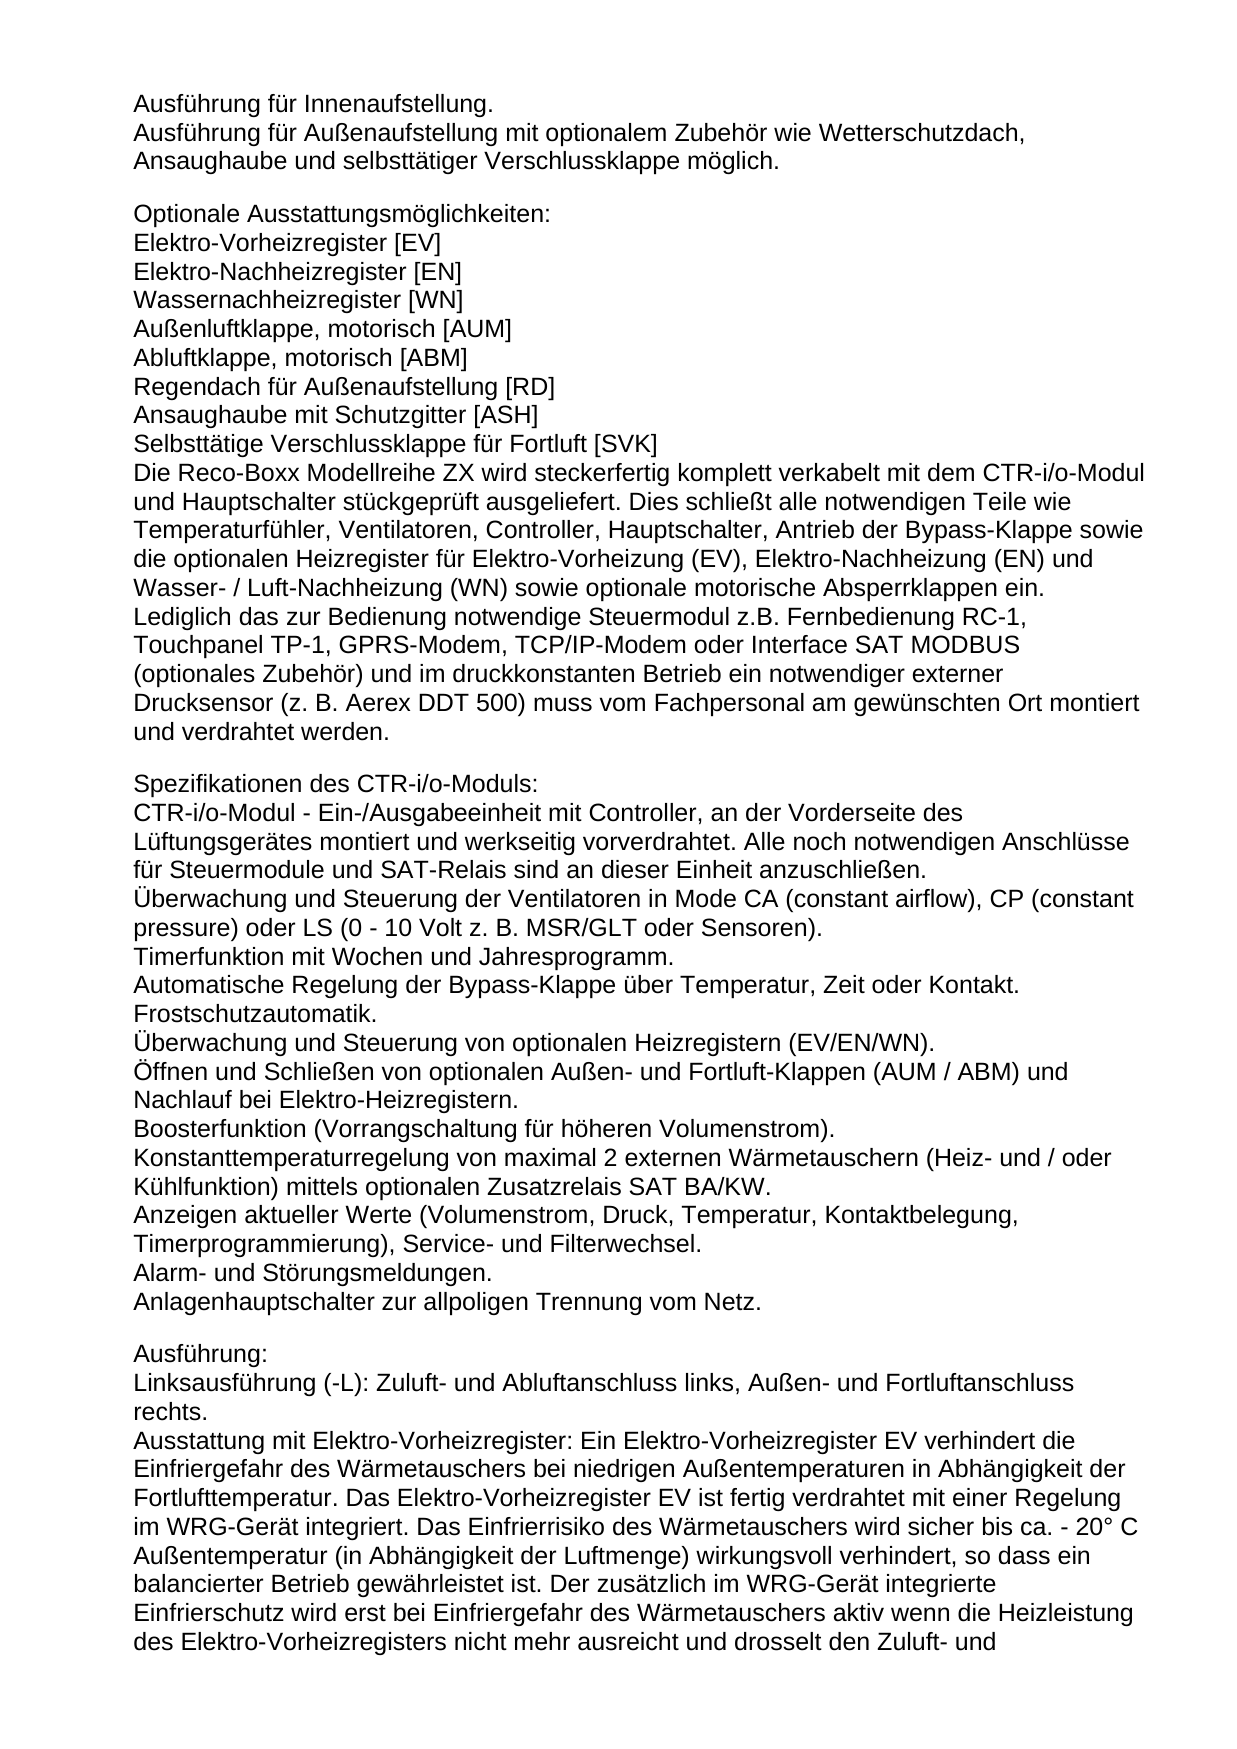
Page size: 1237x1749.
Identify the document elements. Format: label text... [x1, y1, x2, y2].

text Automatische Regelung der Bypass-Klappe über Temperatur, Zeit oder Kontakt. [133, 970, 1148, 999]
text Elektro-Vorheizregister [EV] [133, 228, 1148, 256]
text Konstanttemperaturregelung von maximal 2 externen Wärmetauschern (Heiz- und / oder Kühlfunktion) mittels optionalen Zusatzrelais SAT BA/KW. [133, 1143, 1148, 1200]
text Elektro-Nachheizregister [EN] [133, 256, 1148, 285]
text Selbsttätige Verschlussklappe für Fortluft [SVK] [133, 429, 1148, 458]
text Regendach für Außenaufstellung [RD] [133, 371, 1148, 400]
text Anlagenhauptschalter zur allpoligen Trennung vom Netz. [133, 1287, 1148, 1315]
text Ansaughaube mit Schutzgitter [ASH] [133, 400, 1148, 429]
text Überwachung und Steuerung der Ventilatoren in Mode CA (constant airflow), CP (constant pressure) oder LS (0 - 10 Volt z. B. MSR/GLT oder Sensoren). [133, 884, 1148, 942]
text Ausführung für Außenaufstellung mit optionalem Zubehör wie Wetterschutzdach, Ansaughaube und selbsttätiger Verschlussklappe möglich. [133, 117, 1148, 175]
text Ausführung für Innenaufstellung. [133, 89, 1148, 117]
text Optionale Ausstattungsmöglichkeiten: [133, 199, 1148, 228]
text Die Reco-Boxx Modellreihe ZX wird steckerfertig komplett verkabelt mit dem CTR-i/o-Modul und Hauptschalter stückgeprüft ausgeliefert. Dies schließt alle notwendigen Teile wie Temperaturfühler, Ventilatoren, Controller, Hauptschalter, Antrieb der Bypass-Klappe sowie die optionalen Heizregister für Elektro-Vorheizung (EV), Elektro-Nachheizung (EN) und Wasser- / Luft-Nachheizung (WN) sowie optionale motorische Absperrklappen ein. Lediglich das zur Bedienung notwendige Steuermodul z.B. Fernbedienung RC-1, Touchpanel TP-1, GPRS-Modem, TCP/IP-Modem oder Interface SAT MODBUS (optionales Zubehör) und im druckkonstanten Betrieb ein notwendiger externer Drucksensor (z. B. Aerex DDT 500) muss vom Fachpersonal am gewünschten Ort montiert und verdrahtet werden. [133, 458, 1148, 745]
text Abluftklappe, motorisch [ABM] [133, 343, 1148, 371]
text Außenluftklappe, motorisch [AUM] [133, 314, 1148, 343]
text Wassernachheizregister [WN] [133, 285, 1148, 314]
text Spezifikationen des CTR-i/o-Moduls: [133, 769, 1148, 798]
text Überwachung und Steuerung von optionalen Heizregistern (EV/EN/WN). [133, 1028, 1148, 1057]
text Boosterfunktion (Vorrangschaltung für höheren Volumenstrom). [133, 1114, 1148, 1143]
text Alarm- und Störungsmeldungen. [133, 1258, 1148, 1287]
text CTR-i/o-Modul - Ein-/Ausgabeeinheit mit Controller, an der Vorderseite des Lüftungsgerätes montiert und werkseitig vorverdrahtet. Alle noch notwendigen Anschlüsse für Steuermodule und SAT-Relais sind an dieser Einheit anzuschließen. [133, 798, 1148, 884]
text Frostschutzautomatik. [133, 999, 1148, 1028]
text Ausführung: [133, 1339, 1148, 1368]
text Linksausführung (-L): Zuluft- und Abluftanschluss links, Außen- und Fortluftanschluss rechts. [133, 1368, 1148, 1426]
text Timerfunktion mit Wochen und Jahresprogramm. [133, 942, 1148, 970]
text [133, 1426, 1148, 1656]
text Öffnen und Schließen von optionalen Außen- und Fortluft-Klappen (AUM / ABM) und Nachlauf bei Elektro-Heizregistern. [133, 1057, 1148, 1114]
text Anzeigen aktueller Werte (Volumenstrom, Druck, Temperatur, Kontaktbelegung, Timerprogrammierung), Service- und Filterwechsel. [133, 1200, 1148, 1258]
